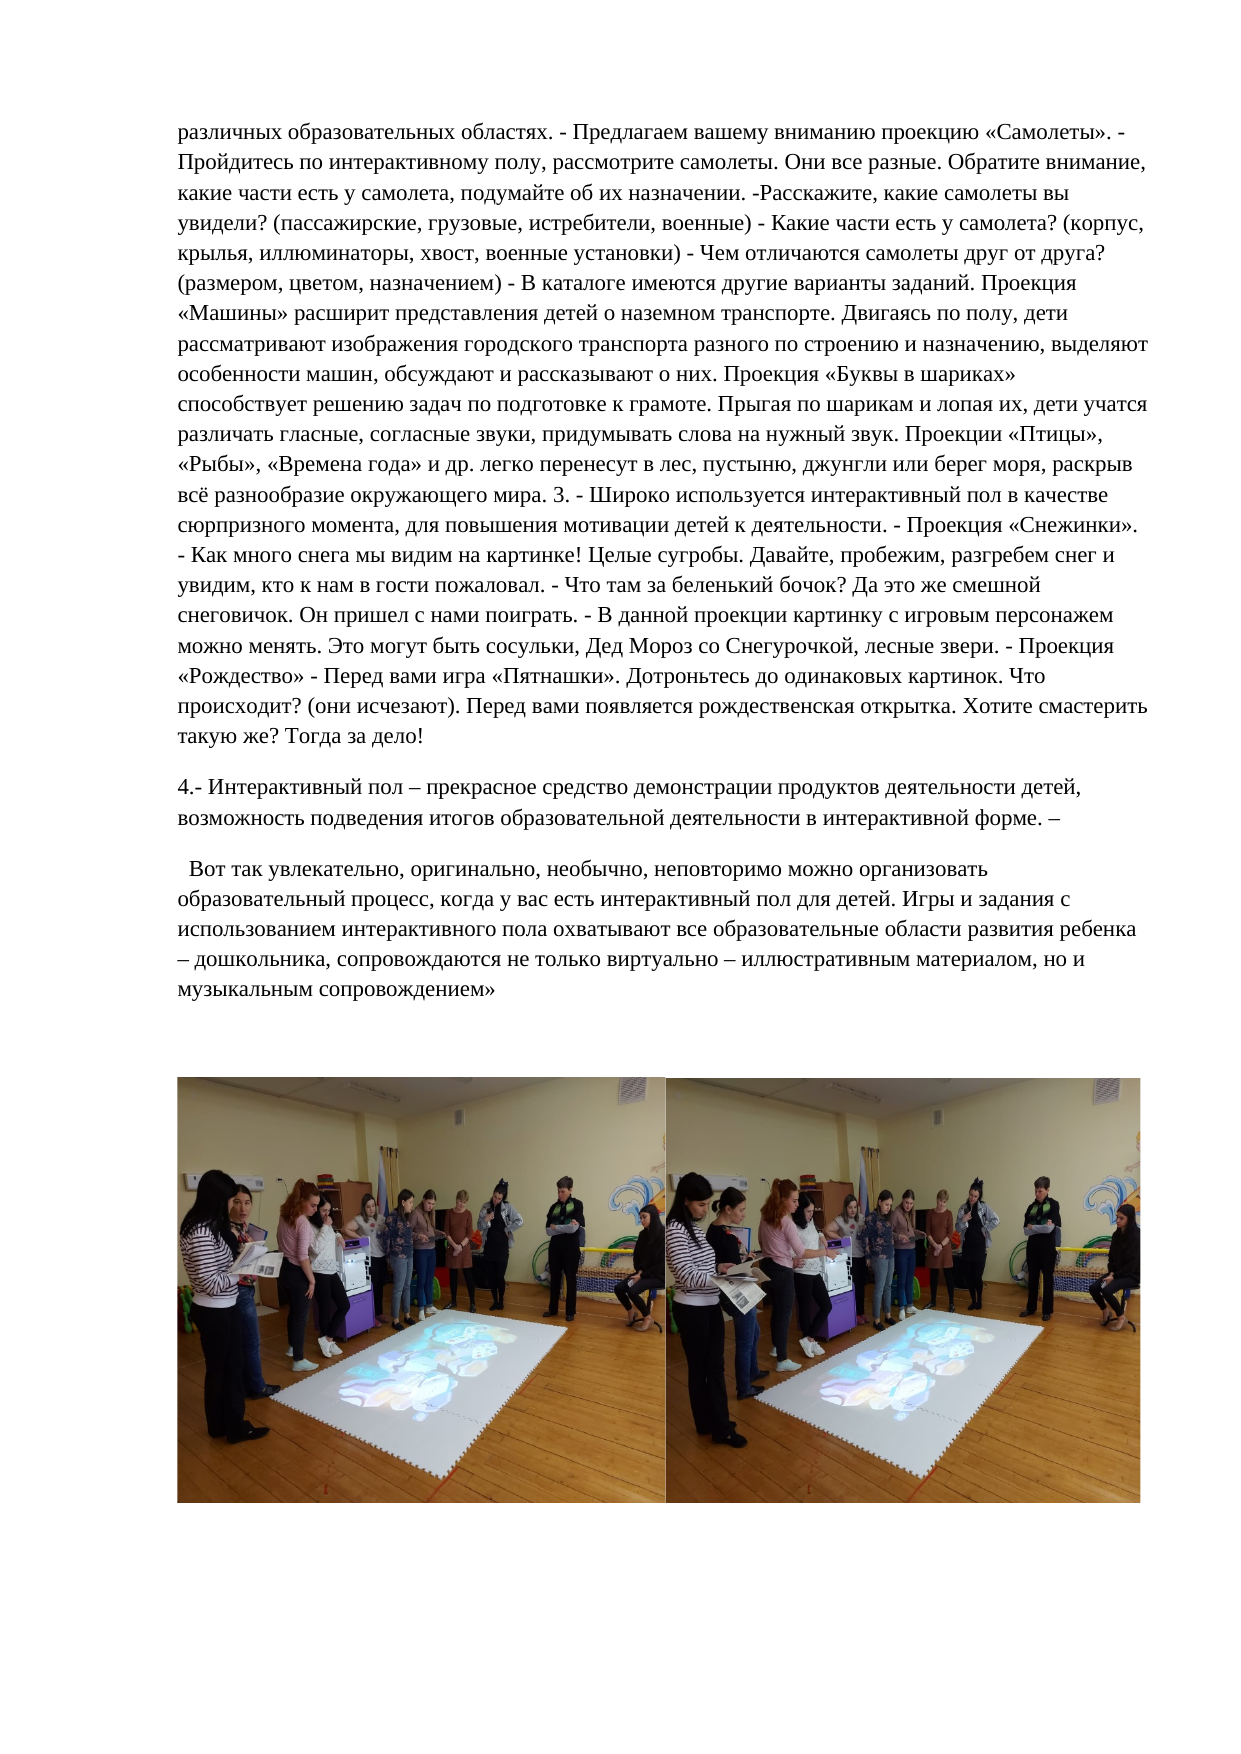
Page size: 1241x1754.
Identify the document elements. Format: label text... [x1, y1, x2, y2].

picture [177, 1077, 1141, 1503]
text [177, 118, 1152, 749]
text Вот так увлекательно, оригинально, необычно, неповторимо можно организовать образовательный процесс, когда у вас есть интерактивный пол для детей. Игры и задания с использованием интерактивного пола охватывают все образовательные области развития ребенка – дошкольника, сопровождаются не только виртуально – иллюстративным материалом, но и музыкальным сопровождением» [177, 854, 1152, 1002]
text 4.- Интерактивный пол – прекрасное средство демонстрации продуктов деятельности детей, возможность подведения итогов образовательной деятельности в интерактивной форме. – [177, 773, 1152, 830]
